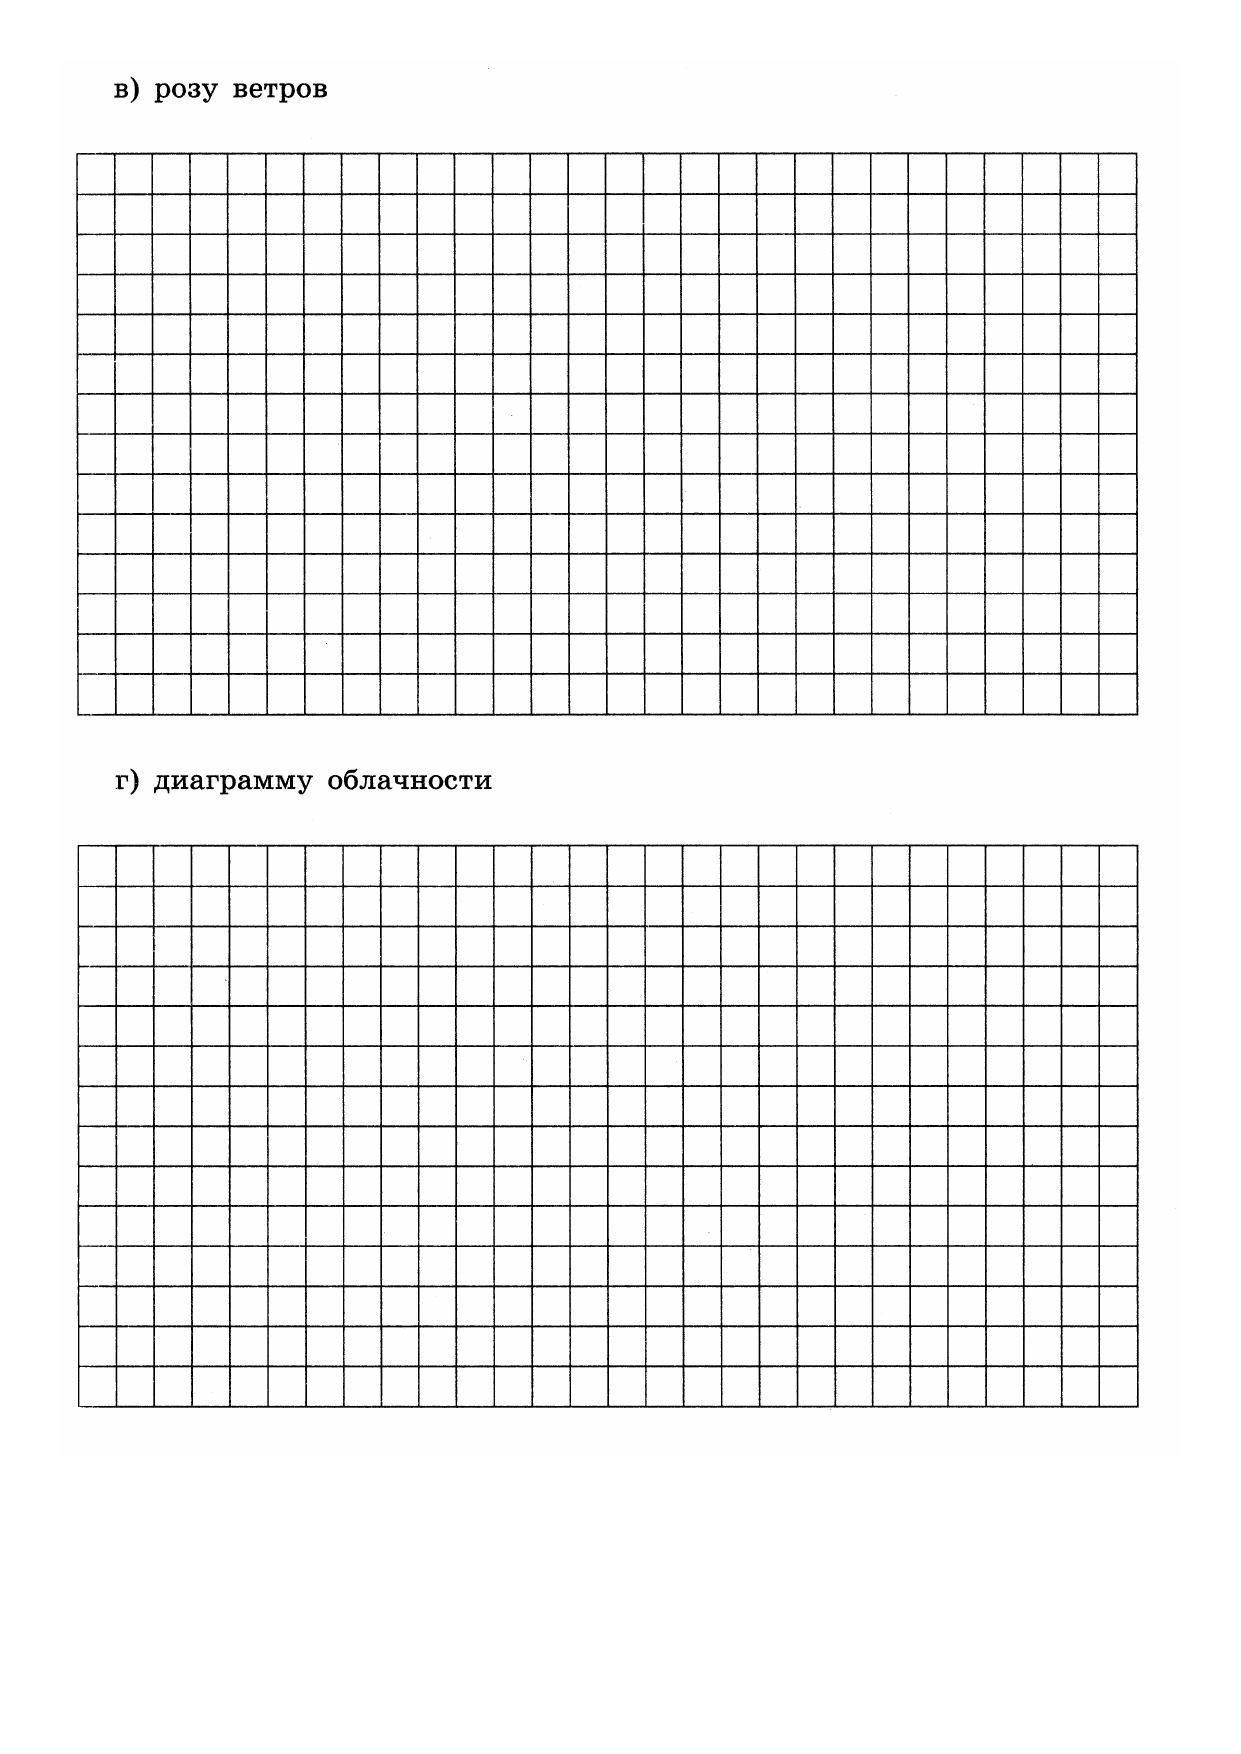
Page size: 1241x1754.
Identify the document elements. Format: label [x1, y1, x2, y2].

picture [59, 59, 1182, 1456]
